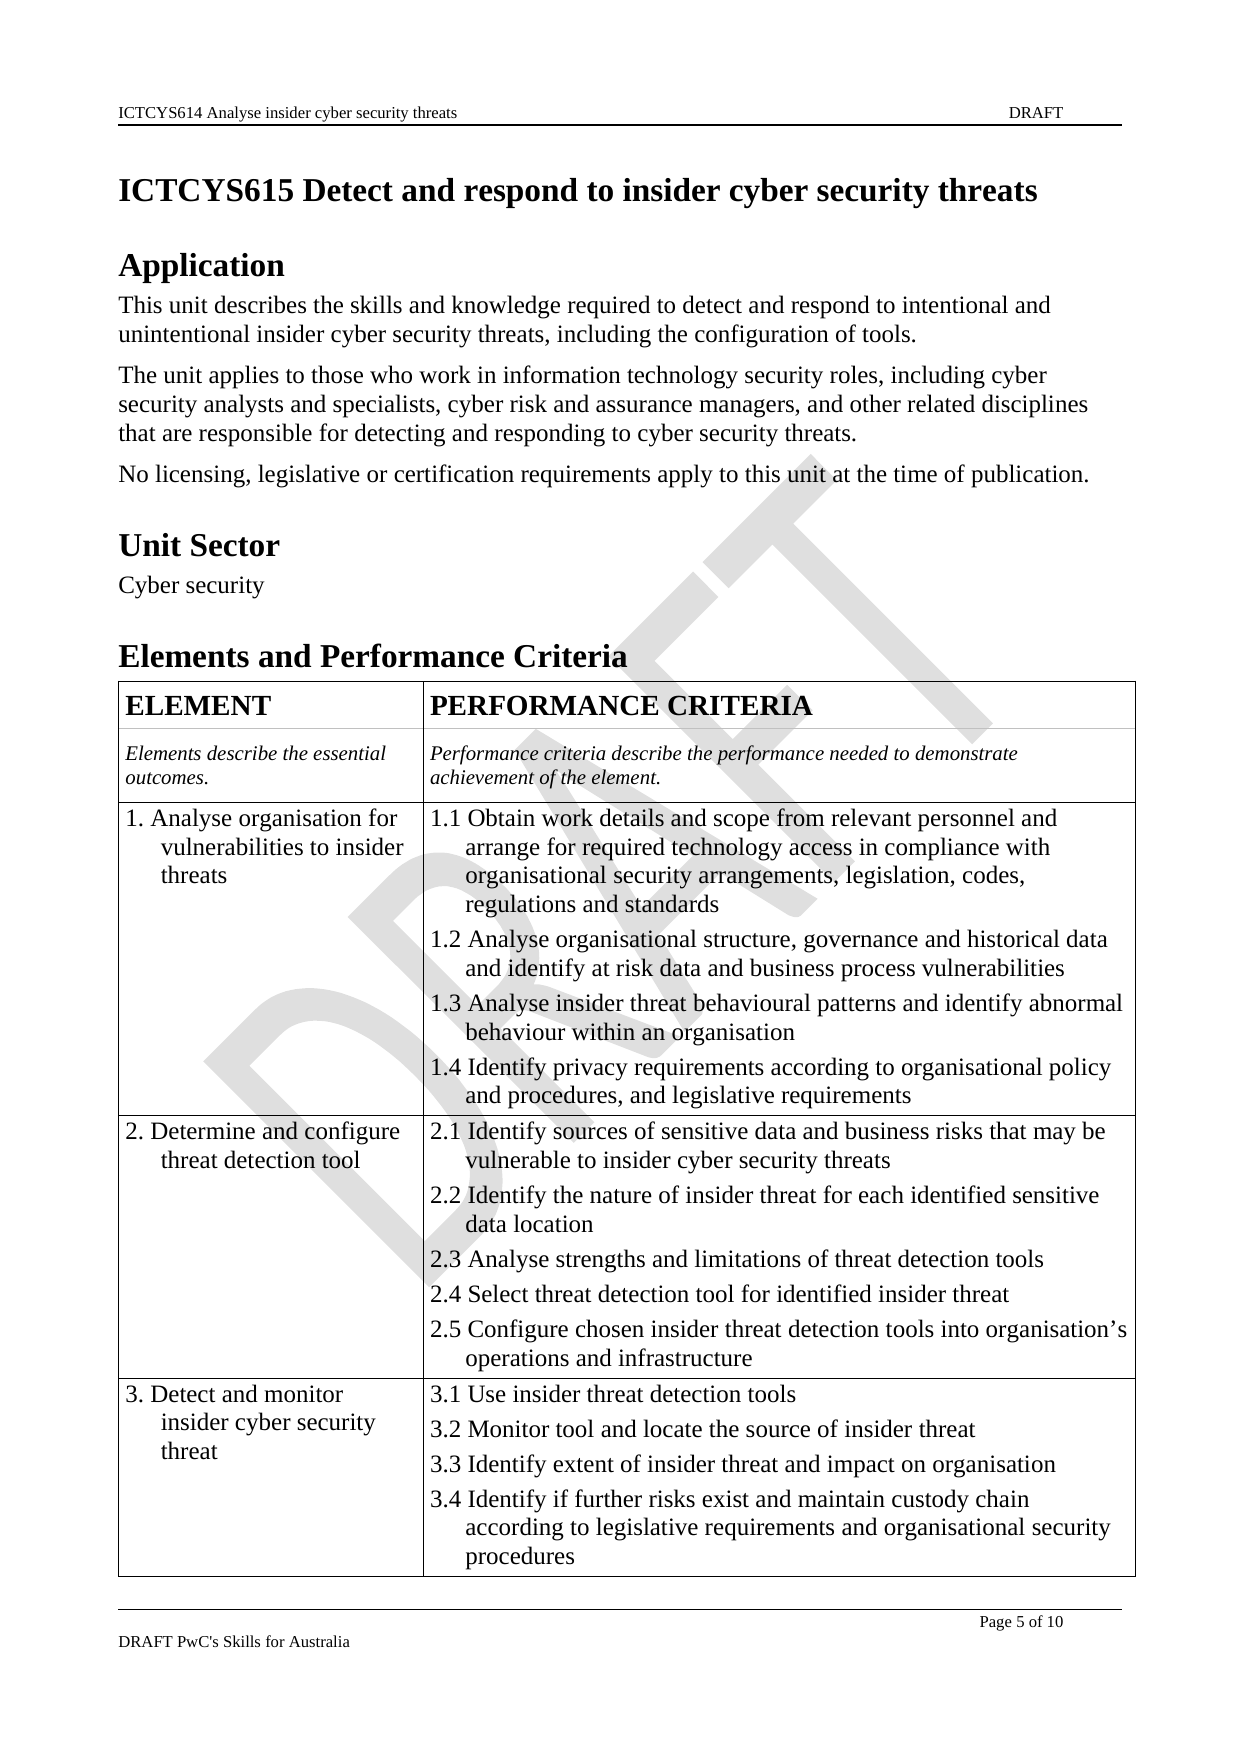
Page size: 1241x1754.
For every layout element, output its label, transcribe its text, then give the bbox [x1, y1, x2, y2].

table_header PERFORMANCE CRITERIA [424, 682, 1135, 728]
subtitle ICTCYS615 Detect and respond to insider cyber security threats [118, 170, 1122, 208]
table_cell 1. Analyse organisation for vulnerabilities to insider threats [119, 803, 423, 1115]
table_cell 1.1 Obtain work details and scope from relevant personnel and arrange for required technology access in compliance with organisational security arrangements, legislation, codes, regulations and standards 1.2 Analyse organisational structure, governance and historical data and identify at risk data and business process vulnerabilities 1.3 Analyse insider threat behavioural patterns and identify abnormal behaviour within an organisation 1.4 Identify privacy requirements according to organisational policy and procedures, and legislative requirements [424, 803, 1135, 1115]
table_cell 3. Detect and monitor insider cyber security threat [119, 1379, 423, 1576]
table_header ELEMENT [119, 682, 423, 728]
subtitle Unit Sector [118, 525, 1122, 563]
text The unit applies to those who work in information technology security roles, including cyber security analysts and specialists, cyber risk and assurance managers, and other related disciplines that are responsible for detecting and responding to cyber security threats. [118, 360, 1122, 446]
table_cell 2. Determine and configure threat detection tool [119, 1116, 423, 1378]
subtitle Elements and Performance Criteria [118, 636, 1122, 674]
text No licensing, legislative or certification requirements apply to this unit at the time of publication. [118, 459, 1122, 488]
table_cell 2.1 Identify sources of sensitive data and business risks that may be vulnerable to insider cyber security threats 2.2 Identify the nature of insider threat for each identified sensitive data location 2.3 Analyse strengths and limitations of threat detection tools 2.4 Select threat detection tool for identified insider threat 2.5 Configure chosen insider threat detection tools into organisation’s operations and infrastructure [424, 1116, 1135, 1378]
table_cell 3.1 Use insider threat detection tools 3.2 Monitor tool and locate the source of insider threat 3.3 Identify extent of insider threat and impact on organisation 3.4 Identify if further risks exist and maintain custody chain according to legislative requirements and organisational security procedures [424, 1379, 1135, 1576]
subtitle Application [118, 246, 1122, 284]
text This unit describes the skills and knowledge required to detect and respond to intentional and unintentional insider cyber security threats, including the configuration of tools. [118, 290, 1122, 348]
table_cell Elements describe the essential outcomes. [119, 729, 423, 802]
table_cell Performance criteria describe the performance needed to demonstrate achievement of the element. [424, 729, 1135, 802]
text Cyber security [118, 570, 1122, 598]
